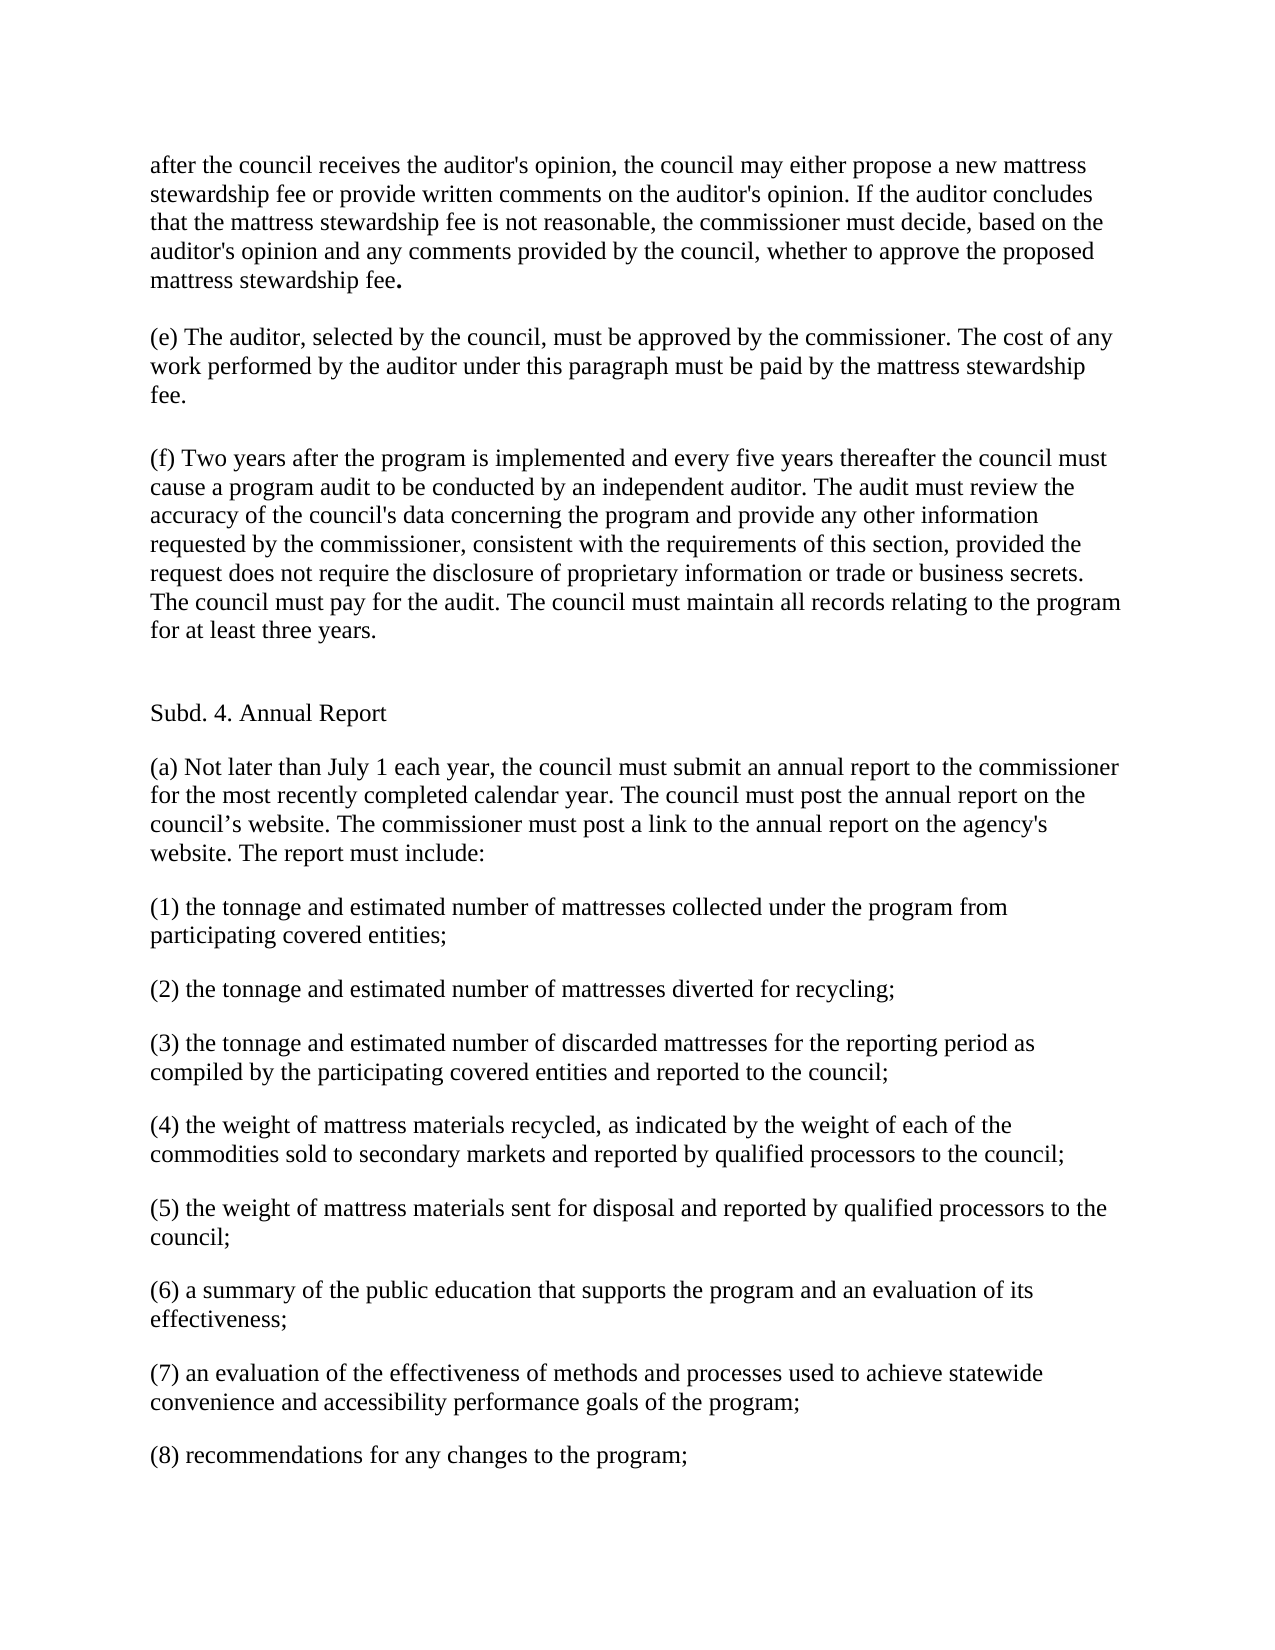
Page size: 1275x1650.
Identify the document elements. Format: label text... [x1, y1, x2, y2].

text (2) the tonnage and estimated number of mattresses diverted for recycling; [150, 974, 1125, 1003]
text (e) The auditor, selected by the council, must be approved by the commissioner. The cost of any work performed by the auditor under this paragraph must be paid by the mattress stewardship fee. [150, 322, 1125, 409]
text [150, 150, 1125, 294]
text (5) the weight of mattress materials sent for disposal and reported by qualified processors to the council; [150, 1193, 1125, 1250]
text (8) recommendations for any changes to the program; [150, 1440, 1125, 1469]
text (3) the tonnage and estimated number of discarded mattresses for the reporting period as compiled by the participating covered entities and reported to the council; [150, 1028, 1125, 1085]
text (6) a summary of the public education that supports the program and an evaluation of its effectiveness; [150, 1275, 1125, 1333]
text (a) Not later than July 1 each year, the council must submit an annual report to the commissioner for the most recently completed calendar year. The council must post the annual report on the council’s website. The commissioner must post a link to the annual report on the agency's website. The report must include: [150, 752, 1125, 867]
text (4) the weight of mattress materials recycled, as indicated by the weight of each of the commodities sold to secondary markets and reported by qualified processors to the council; [150, 1110, 1125, 1168]
text (f) Two years after the program is implemented and every five years thereafter the council must cause a program audit to be conducted by an independent auditor. The audit must review the accuracy of the council's data concerning the program and provide any other information requested by the commissioner, consistent with the requirements of this section, provided the request does not require the disclosure of proprietary information or trade or business secrets. The council must pay for the audit. The council must maintain all records relating to the program for at least three years. [150, 409, 1125, 644]
text (1) the tonnage and estimated number of mattresses collected under the program from participating covered entities; [150, 892, 1125, 949]
text Subd. 4. Annual Report [150, 698, 1125, 727]
text (7) an evaluation of the effectiveness of methods and processes used to achieve statewide convenience and accessibility performance goals of the program; [150, 1358, 1125, 1415]
